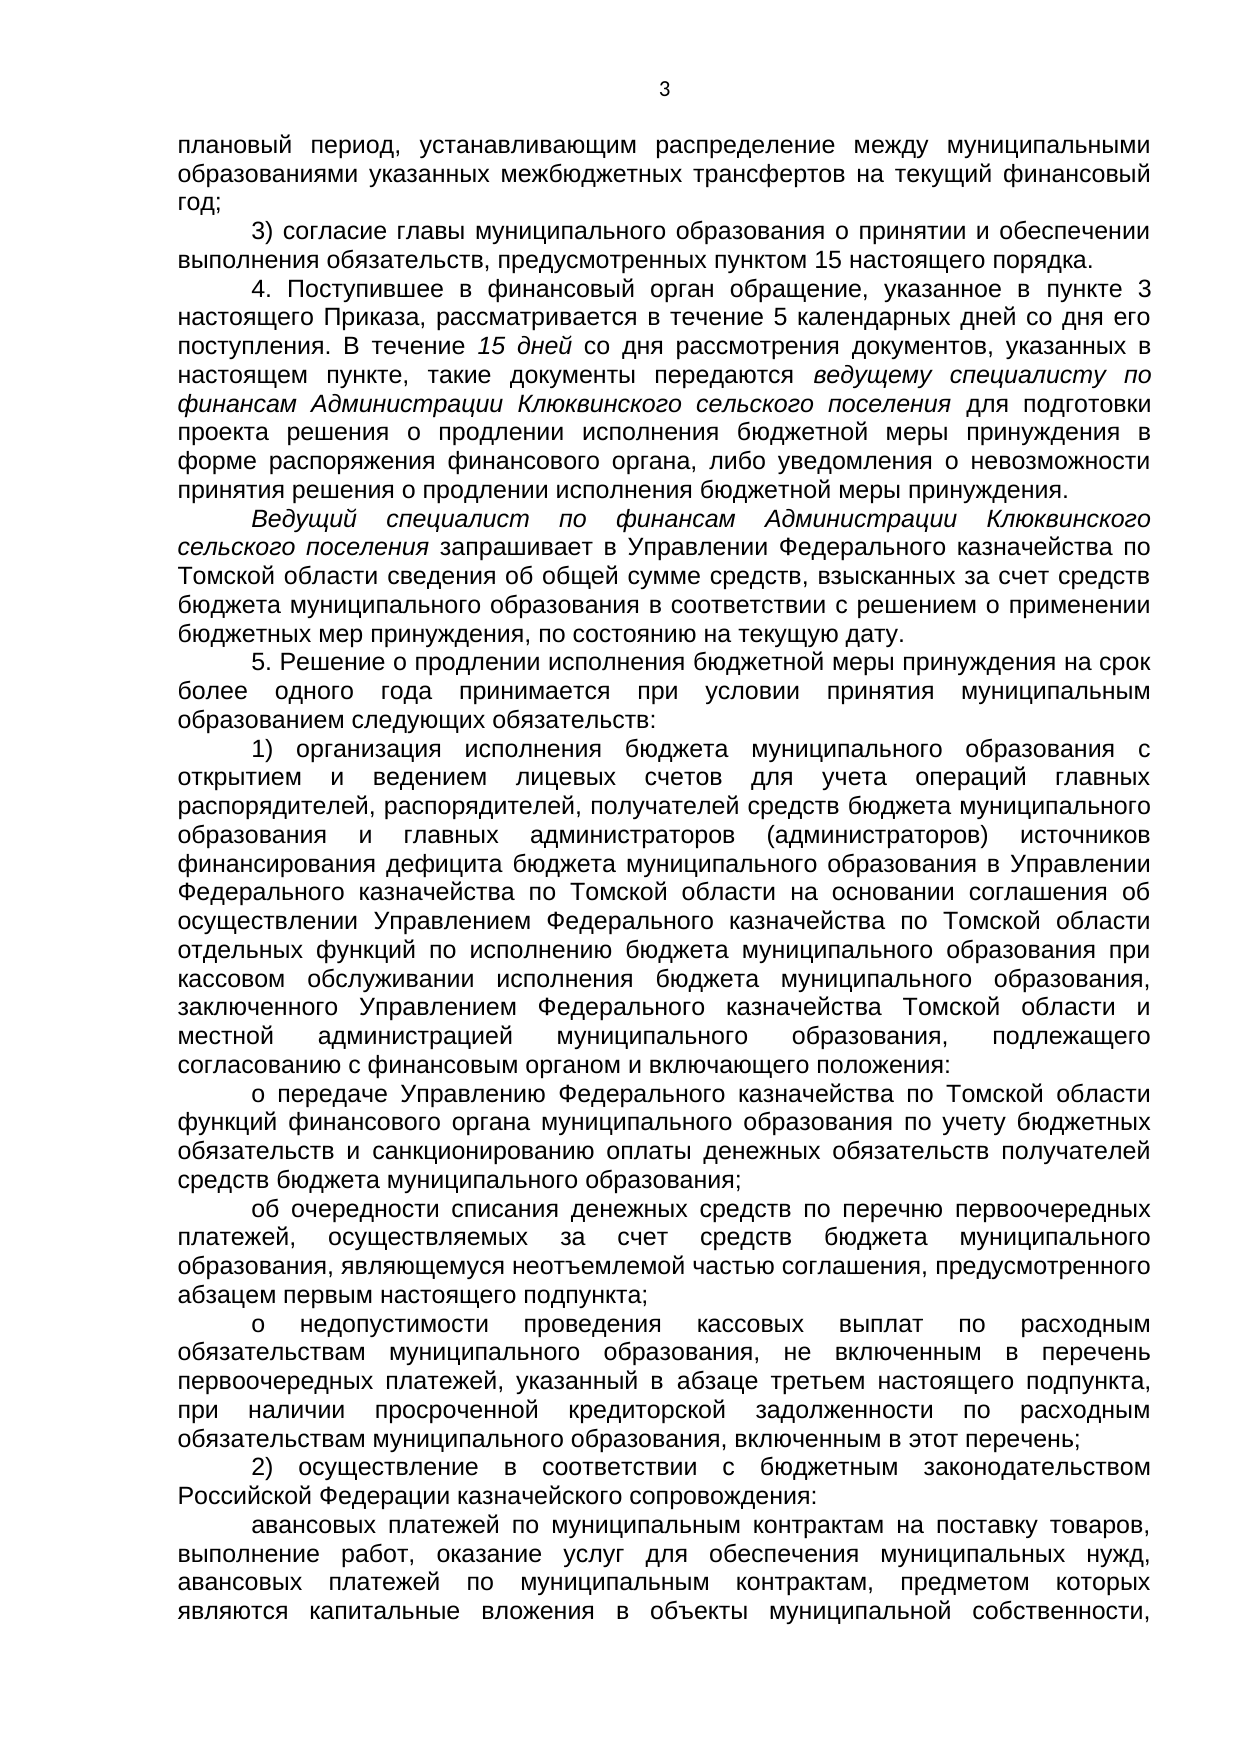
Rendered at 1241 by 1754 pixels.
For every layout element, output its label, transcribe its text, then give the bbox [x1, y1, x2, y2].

text о недопустимости проведения кассовых выплат по расходным обязательствам муниципального образования, не включенным в перечень первоочередных платежей, указанный в абзаце третьем настоящего подпункта, при наличии просроченной кредиторской задолженности по расходным обязательствам муниципального образования, включенным в этот перечень; [177, 1308, 1152, 1452]
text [177, 130, 1152, 216]
text о передаче Управлению Федерального казначейства по Томской области функций финансового органа муниципального образования по учету бюджетных обязательств и санкционированию оплаты денежных обязательств получателей средств бюджета муниципального образования; [177, 1078, 1152, 1193]
text 3) согласие главы муниципального образования о принятии и обеспечении выполнения обязательств, предусмотренных пунктом 15 настоящего порядка. [177, 216, 1152, 273]
text 1) организация исполнения бюджета муниципального образования с открытием и ведением лицевых счетов для учета операций главных распорядителей, распорядителей, получателей средств бюджета муниципального образования и главных администраторов (администраторов) источников финансирования дефицита бюджета муниципального образования в Управлении Федерального казначейства по Томской области на основании соглашения об осуществлении Управлением Федерального казначейства по Томской области отдельных функций по исполнению бюджета муниципального образования при кассовом обслуживании исполнения бюджета муниципального образования, заключенного Управлением Федерального казначейства Томской области и местной администрацией муниципального образования, подлежащего согласованию с финансовым органом и включающего положения: [177, 733, 1152, 1078]
text 4. Поступившее в финансовый орган обращение, указанное в пункте 3 настоящего Приказа, рассматривается в течение 5 календарных дней со дня его поступления. В течение 15 дней со дня рассмотрения документов, указанных в настоящем пункте, такие документы передаются ведущему специалисту по финансам Администрации Клюквинского сельского поселения для подготовки проекта решения о продлении исполнения бюджетной меры принуждения в форме распоряжения финансового органа, либо уведомления о невозможности принятия решения о продлении исполнения бюджетной меры принуждения. [177, 273, 1152, 503]
text 2) осуществление в соответствии с бюджетным законодательством Российской Федерации казначейского сопровождения: [177, 1452, 1152, 1510]
text Ведущий специалист по финансам Администрации Клюквинского сельского поселения запрашивает в Управлении Федерального казначейства по Томской области сведения об общей сумме средств, взысканных за счет средств бюджета муниципального образования в соответствии с решением о применении бюджетных мер принуждения, по состоянию на текущую дату. [177, 503, 1152, 647]
text об очередности списания денежных средств по перечню первоочередных платежей, осуществляемых за счет средств бюджета муниципального образования, являющемуся неотъемлемой частью соглашения, предусмотренного абзацем первым настоящего подпункта; [177, 1193, 1152, 1308]
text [177, 1510, 1152, 1625]
text 5. Решение о продлении исполнения бюджетной меры принуждения на срок более одного года принимается при условии принятия муниципальным образованием следующих обязательств: [177, 647, 1152, 733]
